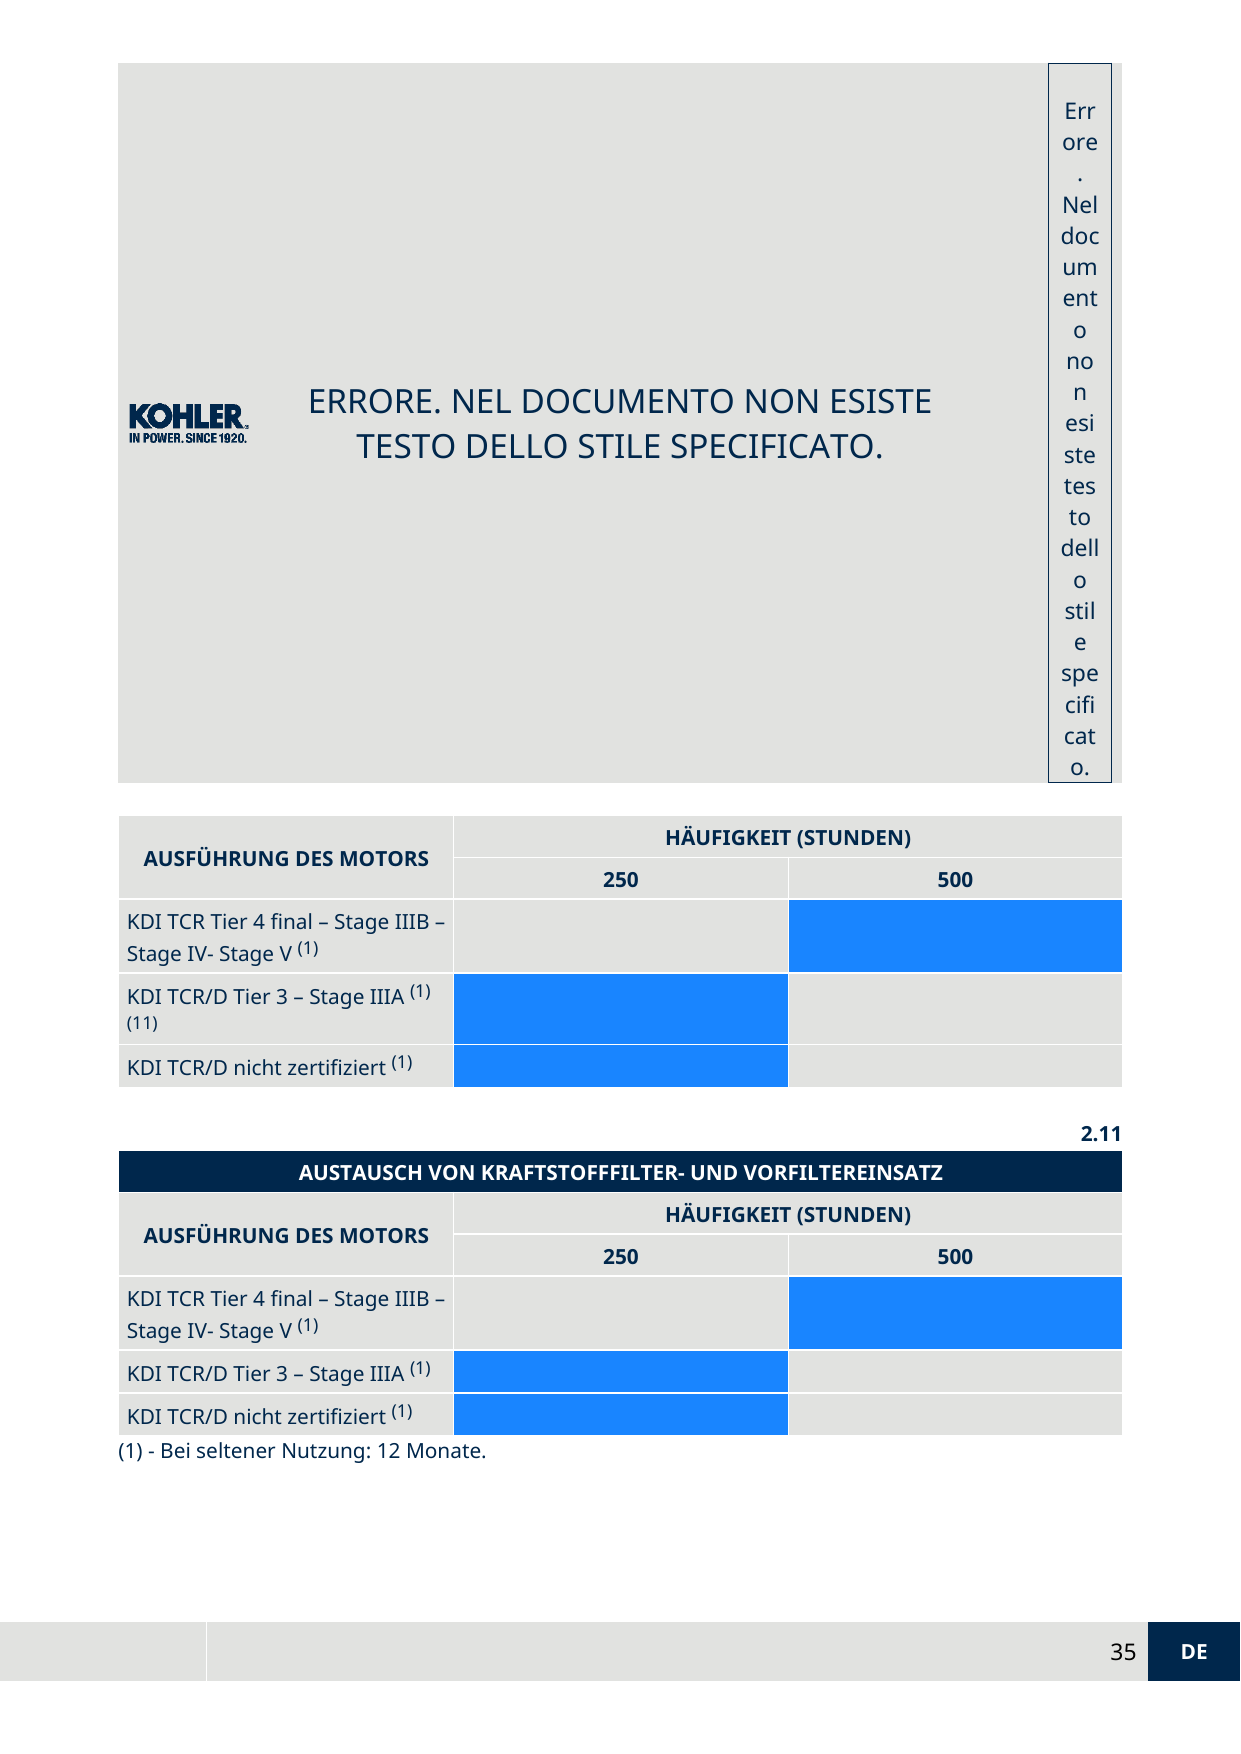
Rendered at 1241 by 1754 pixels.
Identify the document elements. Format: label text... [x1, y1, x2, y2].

table_cell KDI TCR/D Tier 3 – Stage IIIA (1) [119, 1351, 453, 1392]
table_header AUSTAUSCH VON KRAFTSTOFFFILTER- UND VORFILTEREINSATZ [119, 1151, 1122, 1192]
table_cell KDI TCR/D nicht zertifiziert (1) [119, 1045, 453, 1087]
table_cell [789, 900, 1122, 972]
table_cell KDI TCR Tier 4 final – Stage IIIB – Stage IV- Stage V (1) [119, 900, 453, 972]
table_cell [454, 1394, 788, 1435]
table_cell 500 [789, 1235, 1122, 1275]
table_cell 250 [454, 1235, 788, 1275]
table_cell AUSFÜHRUNG DES MOTORS [119, 816, 453, 898]
table_cell [454, 974, 788, 1044]
table_cell AUSFÜHRUNG DES MOTORS [119, 1193, 453, 1275]
table_cell [789, 1394, 1122, 1435]
table_cell [789, 974, 1122, 1044]
table_cell [789, 1045, 1122, 1087]
text 2.11 [118, 1119, 1122, 1147]
table_cell [454, 1277, 788, 1349]
table_cell [454, 900, 788, 972]
table_cell 500 [789, 858, 1122, 898]
table_cell KDI TCR/D nicht zertifiziert (1) [119, 1394, 453, 1435]
table_cell HÄUFIGKEIT (STUNDEN) [454, 1193, 1122, 1233]
picture [129, 403, 249, 443]
table_cell KDI TCR Tier 4 final – Stage IIIB – Stage IV- Stage V (1) [119, 1277, 453, 1349]
table_cell HÄUFIGKEIT (STUNDEN) [454, 816, 1122, 857]
table_cell KDI TCR/D Tier 3 – Stage IIIA (1) (11) [119, 974, 453, 1044]
table_cell 250 [454, 858, 788, 898]
table_cell [454, 1351, 788, 1392]
text (1) - Bei seltener Nutzung: 12 Monate. [118, 1436, 1122, 1465]
table_cell [789, 1351, 1122, 1392]
table_cell [789, 1277, 1122, 1349]
table_cell [454, 1045, 788, 1087]
